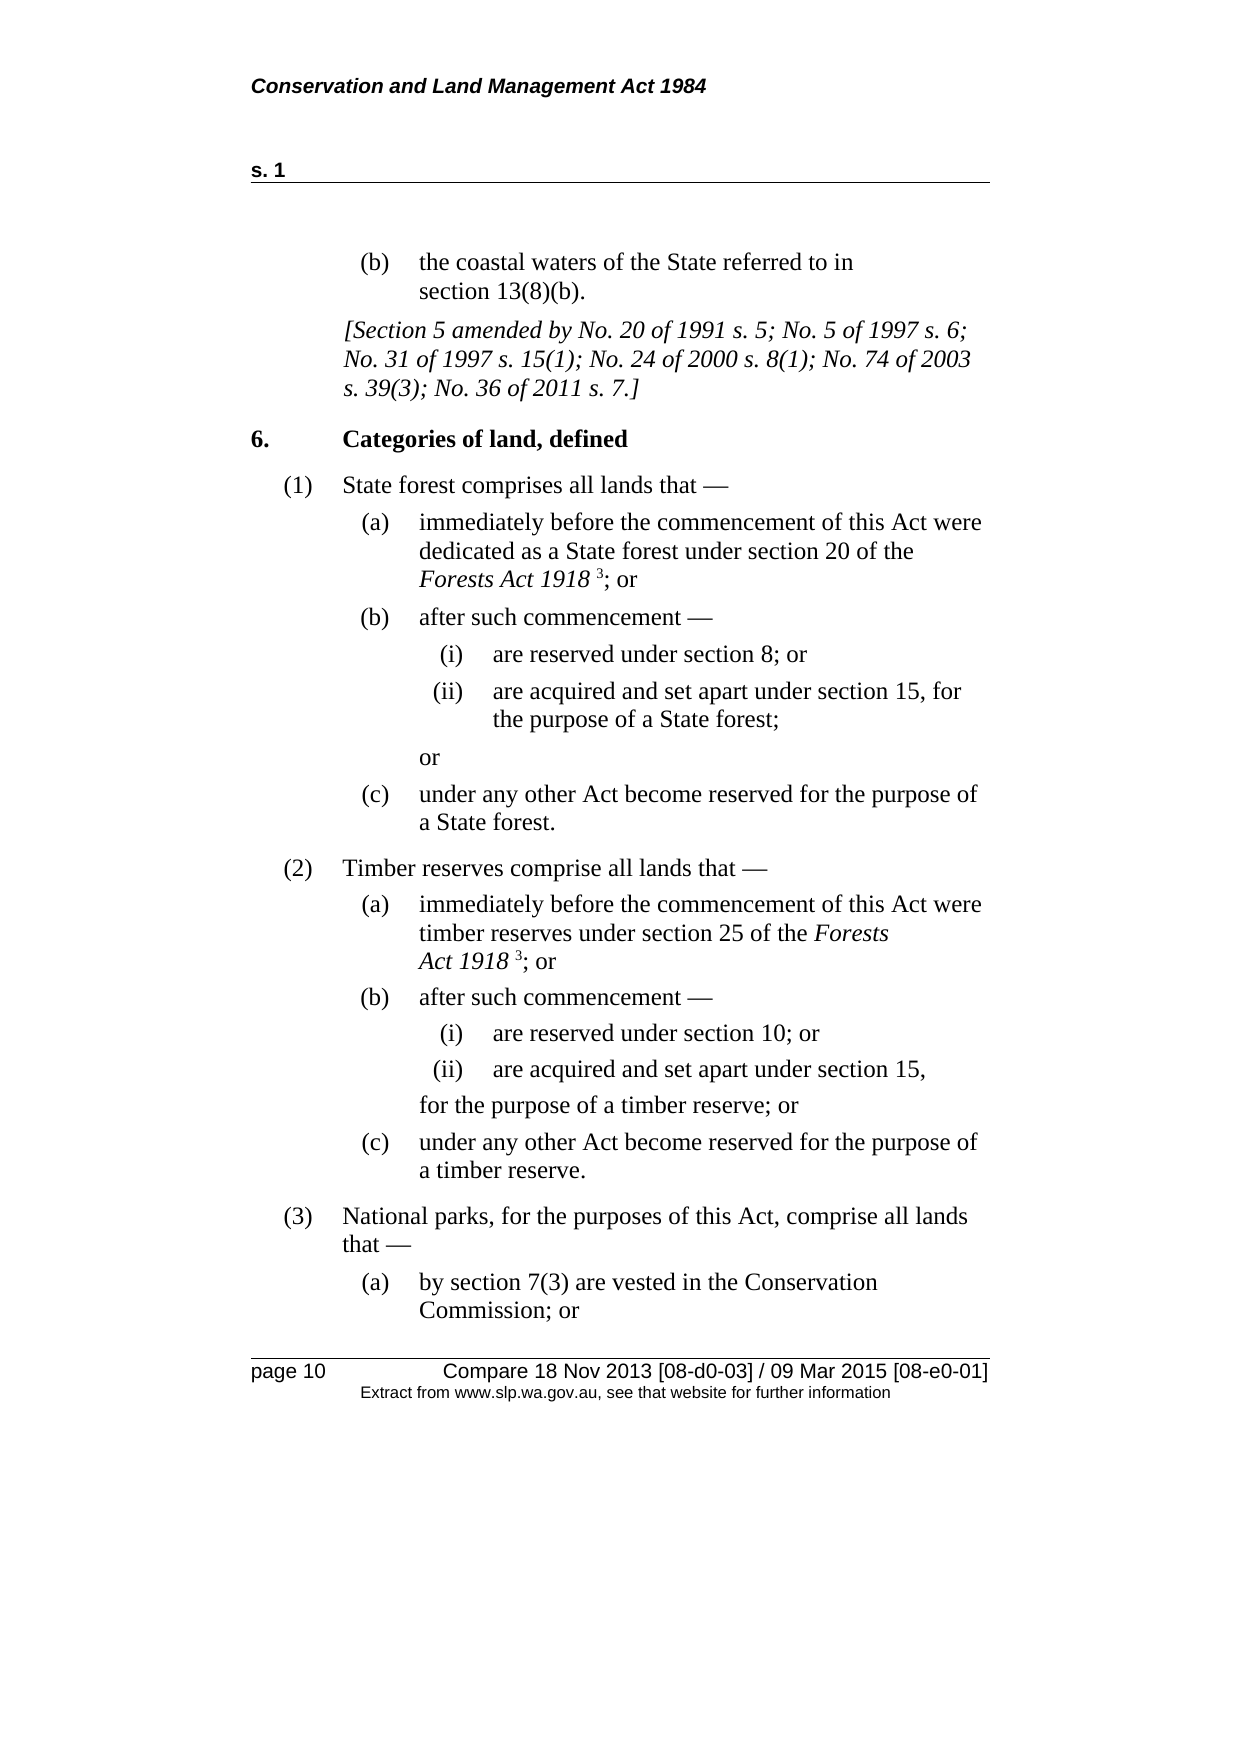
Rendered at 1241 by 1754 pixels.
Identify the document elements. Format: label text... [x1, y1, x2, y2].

text (i) are reserved under section 10; or [251, 1018, 990, 1047]
text or [251, 742, 990, 770]
text (ii) are acquired and set apart under section 15, [251, 1054, 990, 1083]
text (1) State forest comprises all lands that — [251, 470, 990, 499]
text (c) under any other Act become reserved for the purpose of a timber reserve. [251, 1127, 990, 1184]
text (b) the coastal waters of the State referred to in section 13(8)(b). [251, 247, 990, 305]
text [Section 5 amended by No. 20 of 1991 s. 5; No. 5 of 1997 s. 6; No. 31 of 1997 s. 15(1); No. 24 of 2000 s. 8(1); No. 74 of 2003 s. 39(3); No. 36 of 2011 s. 7.] [251, 315, 990, 402]
text for the purpose of a timber reserve; or [251, 1091, 990, 1119]
text (c) under any other Act become reserved for the purpose of a State forest. [251, 779, 990, 836]
subtitle 6. Categories of land, defined [251, 424, 990, 453]
text (a) immediately before the commencement of this Act were timber reserves under section 25 of the Forests Act 1918 3; or [251, 889, 990, 975]
text (3) National parks, for the purposes of this Act, comprise all lands that — [251, 1201, 990, 1258]
text (b) after such commencement — [251, 602, 990, 630]
text (b) after such commencement — [251, 982, 990, 1011]
text (i) are reserved under section 8; or [251, 639, 990, 667]
text (a) by section 7(3) are vested in the Conservation Commission; or [251, 1267, 990, 1324]
text (a) immediately before the commencement of this Act were dedicated as a State forest under section 20 of the Forests Act 1918 3; or [251, 507, 990, 593]
text (ii) are acquired and set apart under section 15, for the purpose of a State forest; [251, 676, 990, 733]
text (2) Timber reserves comprise all lands that — [251, 853, 990, 882]
